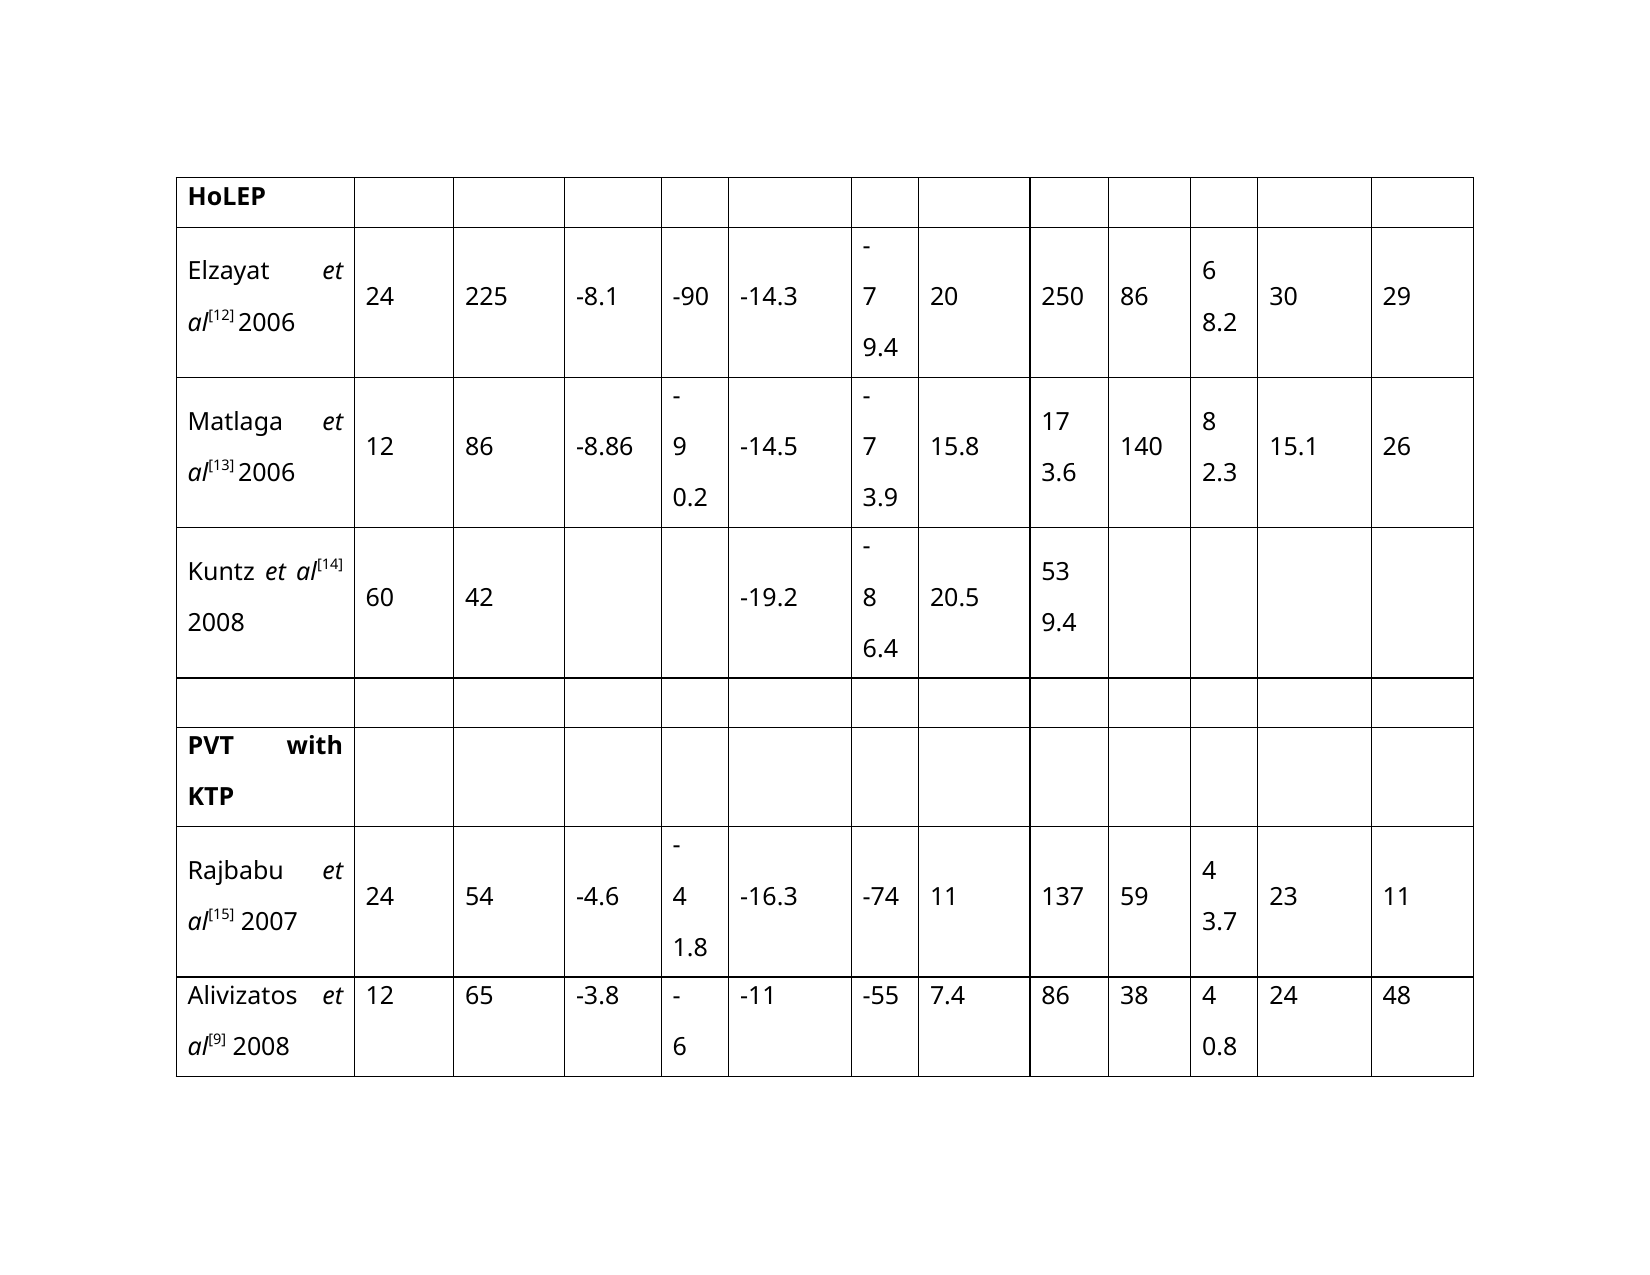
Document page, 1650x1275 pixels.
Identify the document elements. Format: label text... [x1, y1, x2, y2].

table_cell -14.5 [729, 378, 851, 527]
table_cell [662, 178, 728, 227]
table_cell 24 [1258, 978, 1371, 1076]
table_cell 60 [355, 528, 453, 677]
table_cell [662, 679, 728, 727]
table_cell Kuntz et al[14] 2008 [177, 528, 354, 677]
table_cell 539.4 [1031, 528, 1108, 677]
table_cell 15.1 [1258, 378, 1371, 527]
table_cell [1031, 679, 1108, 727]
table_cell Rajbabu et al[15] 2007 [177, 827, 354, 976]
table_cell 225 [454, 228, 564, 377]
table_cell 11 [1372, 827, 1473, 976]
table_cell 140 [1109, 378, 1190, 527]
table_cell [1372, 728, 1473, 826]
table_cell [662, 728, 728, 826]
table_cell [1031, 728, 1108, 826]
table_cell 7.4 [919, 978, 1029, 1076]
table_cell -14.3 [729, 228, 851, 377]
table_cell [355, 728, 453, 826]
table_cell -90 [662, 228, 728, 377]
table_cell [852, 679, 918, 727]
table_cell [355, 178, 453, 227]
table_cell 86 [1109, 228, 1190, 377]
table_cell 173.6 [1031, 378, 1108, 527]
table_cell 59 [1109, 827, 1190, 976]
table_cell [1191, 178, 1257, 227]
table_cell [919, 178, 1029, 227]
table_cell 29 [1372, 228, 1473, 377]
table_cell [1191, 728, 1257, 826]
table_cell -16.3 [729, 827, 851, 976]
table_cell [454, 728, 564, 826]
table_cell 137 [1031, 827, 1108, 976]
table_cell -4.6 [565, 827, 661, 976]
table_cell -55 [852, 978, 918, 1076]
table_cell -8.1 [565, 228, 661, 377]
table_cell -19.2 [729, 528, 851, 677]
table_cell [1109, 728, 1190, 826]
table_cell [1109, 178, 1190, 227]
table_cell [1109, 679, 1190, 727]
table_cell HoLEP [177, 178, 354, 227]
table_cell -11 [729, 978, 851, 1076]
table_cell 43.7 [1191, 827, 1257, 976]
table_cell [1372, 528, 1473, 677]
table_cell 250 [1031, 228, 1108, 377]
table_cell [1109, 528, 1190, 677]
table_cell [565, 178, 661, 227]
table_cell -41.8 [662, 827, 728, 976]
table_cell 23 [1258, 827, 1371, 976]
table_cell 20 [919, 228, 1029, 377]
table_cell 54 [454, 827, 564, 976]
table_cell [919, 728, 1029, 826]
table_cell -73.9 [852, 378, 918, 527]
table_cell -8.86 [565, 378, 661, 527]
table_cell 24 [355, 827, 453, 976]
table_cell [729, 178, 851, 227]
table_cell 12 [355, 378, 453, 527]
table_cell 12 [355, 978, 453, 1076]
table_cell 15.8 [919, 378, 1029, 527]
table_cell -86.4 [852, 528, 918, 677]
table_cell [919, 679, 1029, 727]
table_cell -79.4 [852, 228, 918, 377]
table_cell -74 [852, 827, 918, 976]
table_cell [729, 679, 851, 727]
table_cell 38 [1109, 978, 1190, 1076]
table_cell [1258, 528, 1371, 677]
table_cell 11 [919, 827, 1029, 976]
table_cell [565, 528, 661, 677]
table_cell -61.2 [662, 978, 728, 1076]
table_cell [177, 679, 354, 727]
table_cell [177, 978, 354, 1076]
table_cell 24 [355, 228, 453, 377]
table_cell 30 [1258, 228, 1371, 377]
table_cell 26 [1372, 378, 1473, 527]
table_cell 86 [1031, 978, 1108, 1076]
table_cell PVT with KTP [177, 728, 354, 826]
table_cell [355, 679, 453, 727]
table_cell Elzayat et al[12] 2006 [177, 228, 354, 377]
table_cell [852, 728, 918, 826]
table_cell [1258, 679, 1371, 727]
table_cell [662, 528, 728, 677]
table_cell 86 [454, 378, 564, 527]
table_cell [454, 679, 564, 727]
table_cell 40.8 [1191, 978, 1257, 1076]
table_cell 42 [454, 528, 564, 677]
table_cell [565, 679, 661, 727]
table_cell [852, 178, 918, 227]
table_cell [1191, 528, 1257, 677]
table_cell -90.2 [662, 378, 728, 527]
table_cell [565, 728, 661, 826]
table_cell [1258, 178, 1371, 227]
table_cell [1031, 178, 1108, 227]
table_cell 65 [454, 978, 564, 1076]
table_cell 20.5 [919, 528, 1029, 677]
table_cell 82.3 [1191, 378, 1257, 527]
table_cell 68.2 [1191, 228, 1257, 377]
table_cell -3.8 [565, 978, 661, 1076]
table_cell [1372, 178, 1473, 227]
table_cell Matlaga et al[13] 2006 [177, 378, 354, 527]
table_cell 48 [1372, 978, 1473, 1076]
table_cell [1258, 728, 1371, 826]
table_cell [729, 728, 851, 826]
table_cell [1372, 679, 1473, 727]
table_cell [1191, 679, 1257, 727]
table_cell [454, 178, 564, 227]
